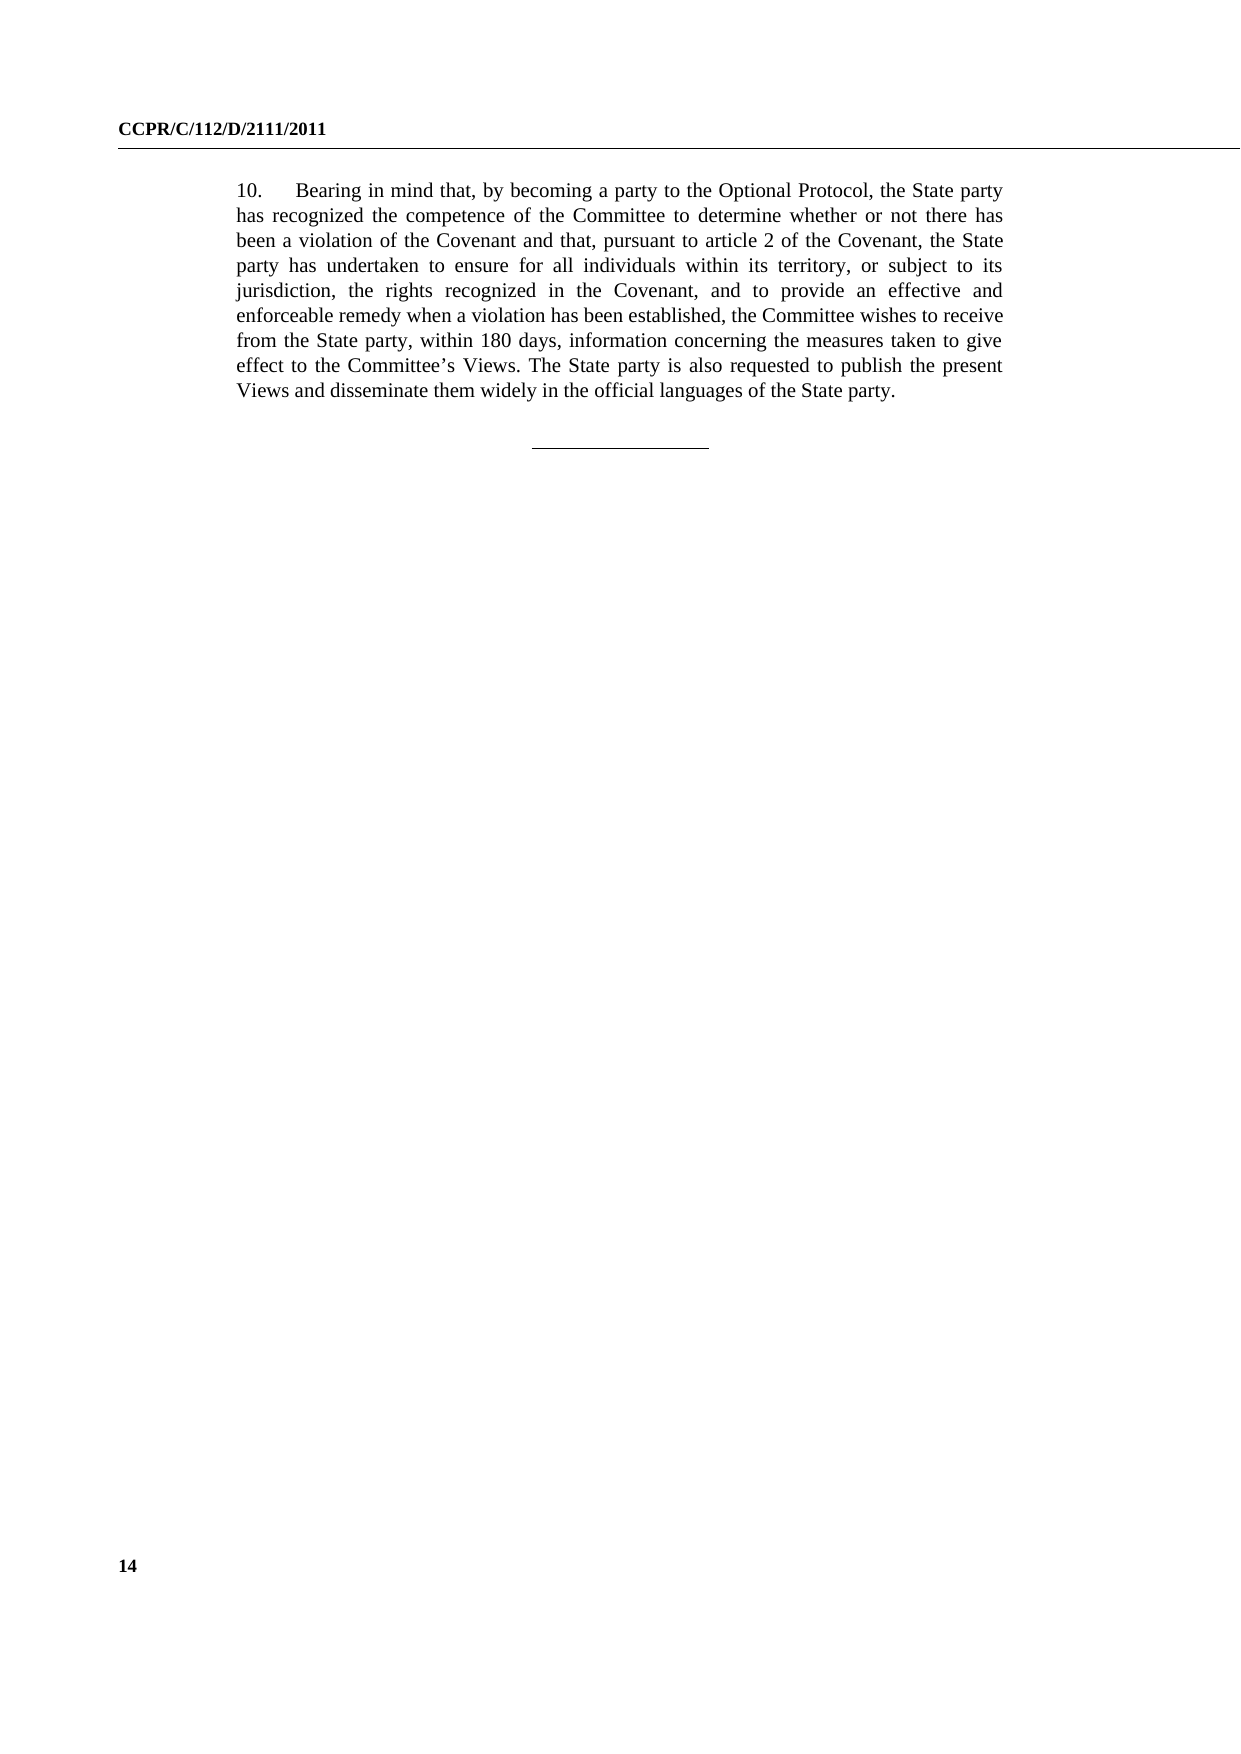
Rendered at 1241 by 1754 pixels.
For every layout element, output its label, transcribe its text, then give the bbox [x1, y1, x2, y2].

text 10. Bearing in mind that, by becoming a party to the Optional Protocol, the State party has recognized the competence of the Committee to determine whether or not there has been a violation of the Covenant and that, pursuant to article 2 of the Covenant, the State party has undertaken to ensure for all individuals within its territory, or subject to its jurisdiction, the rights recognized in the Covenant, and to provide an effective and enforceable remedy when a violation has been established, the Committee wishes to receive from the State party, within 180 days, information concerning the measures taken to give effect to the Committee’s Views. The State party is also requested to publish the present Views and disseminate them widely in the official languages of the State party. [236, 177, 1004, 402]
